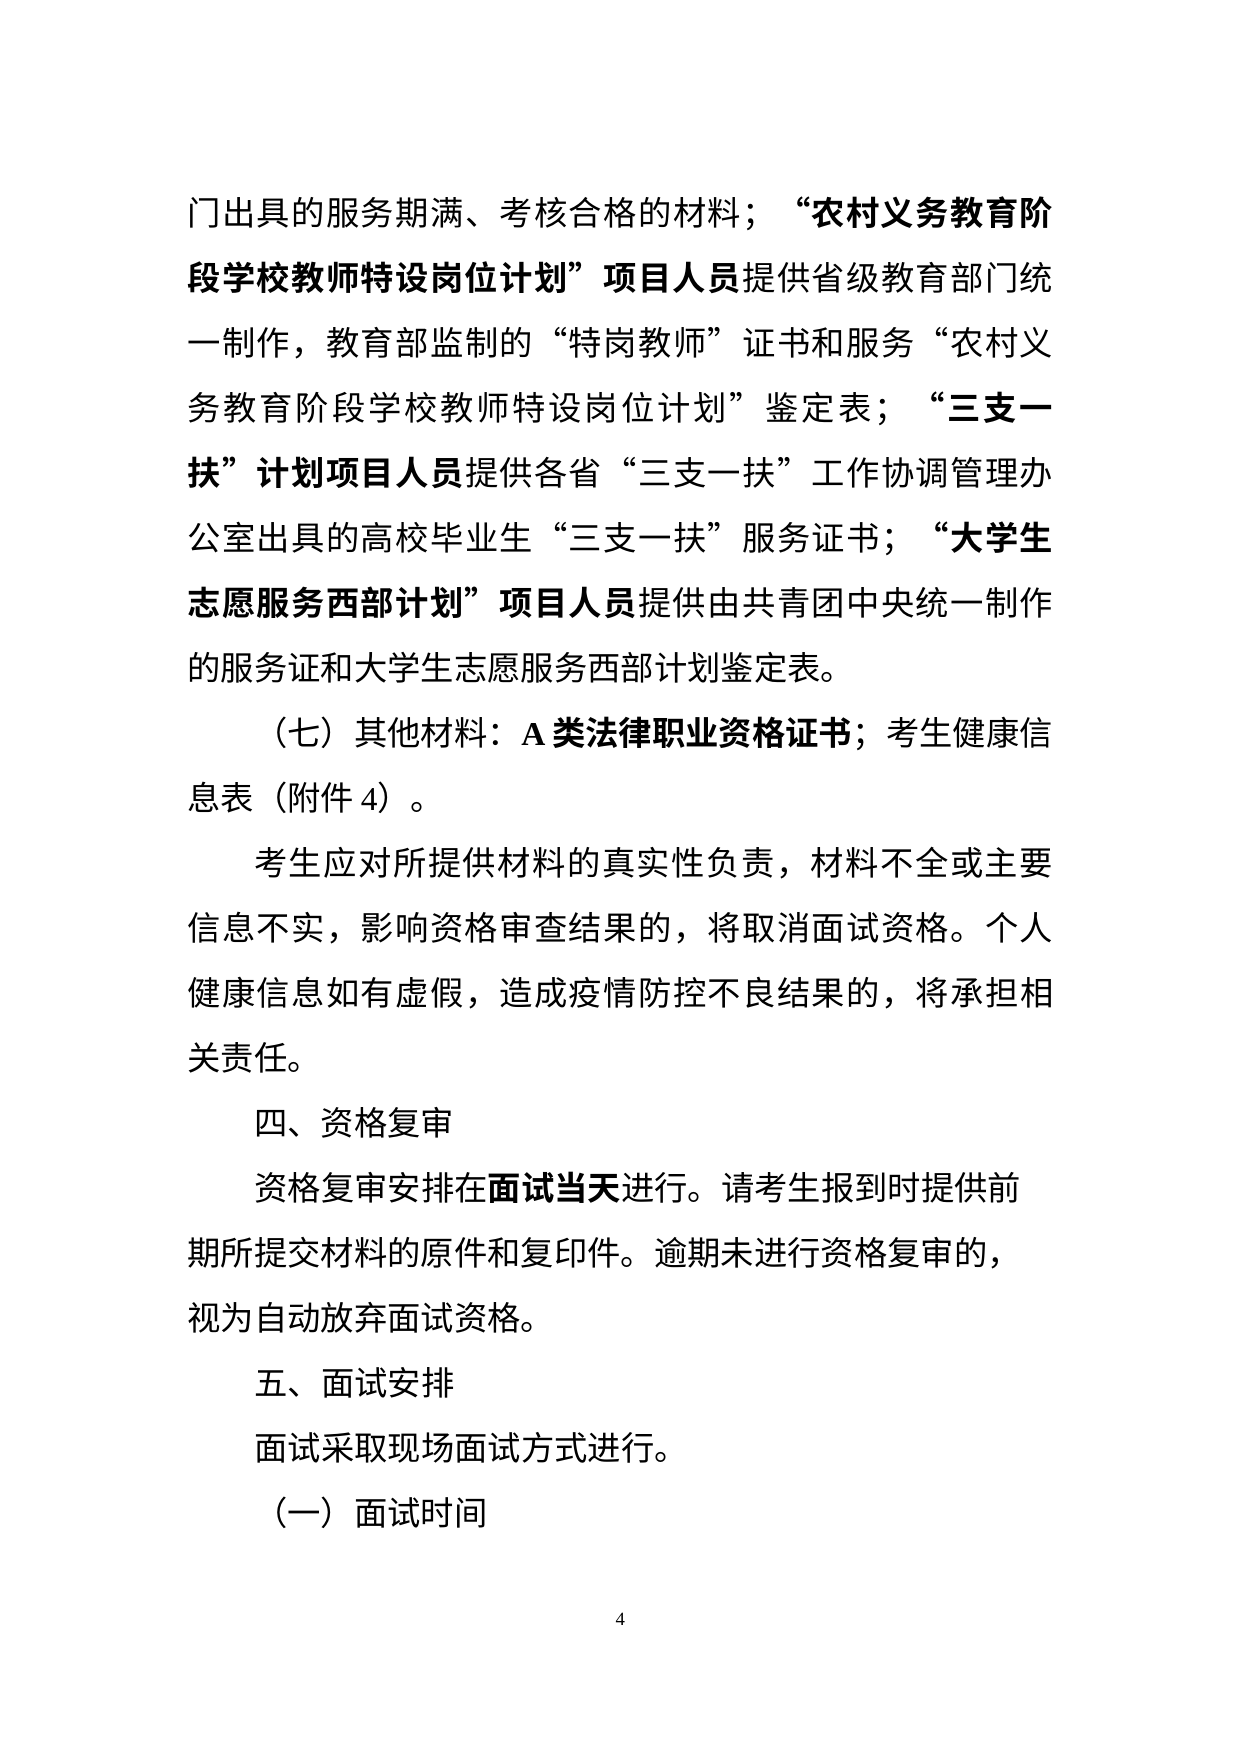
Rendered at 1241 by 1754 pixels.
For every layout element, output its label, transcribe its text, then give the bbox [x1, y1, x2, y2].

text 面试采取现场面试方式进行。 [187, 1413, 1053, 1478]
text （七）其他材料：A类法律职业资格证书；考生健康信息表（附件4）。 [187, 698, 1053, 828]
text （一）面试时间 [187, 1478, 1053, 1543]
text 资格复审安排在面试当天进行。请考生报到时提供前期所提交材料的原件和复印件。逾期未进行资格复审的，视为自动放弃面试资格。 [187, 1153, 1053, 1348]
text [187, 178, 1053, 698]
text 五、面试安排 [187, 1348, 1053, 1413]
text 四、资格复审 [187, 1088, 1053, 1153]
text 考生应对所提供材料的真实性负责，材料不全或主要信息不实，影响资格审查结果的，将取消面试资格。个人健康信息如有虚假，造成疫情防控不良结果的，将承担相关责任。 [187, 828, 1053, 1088]
